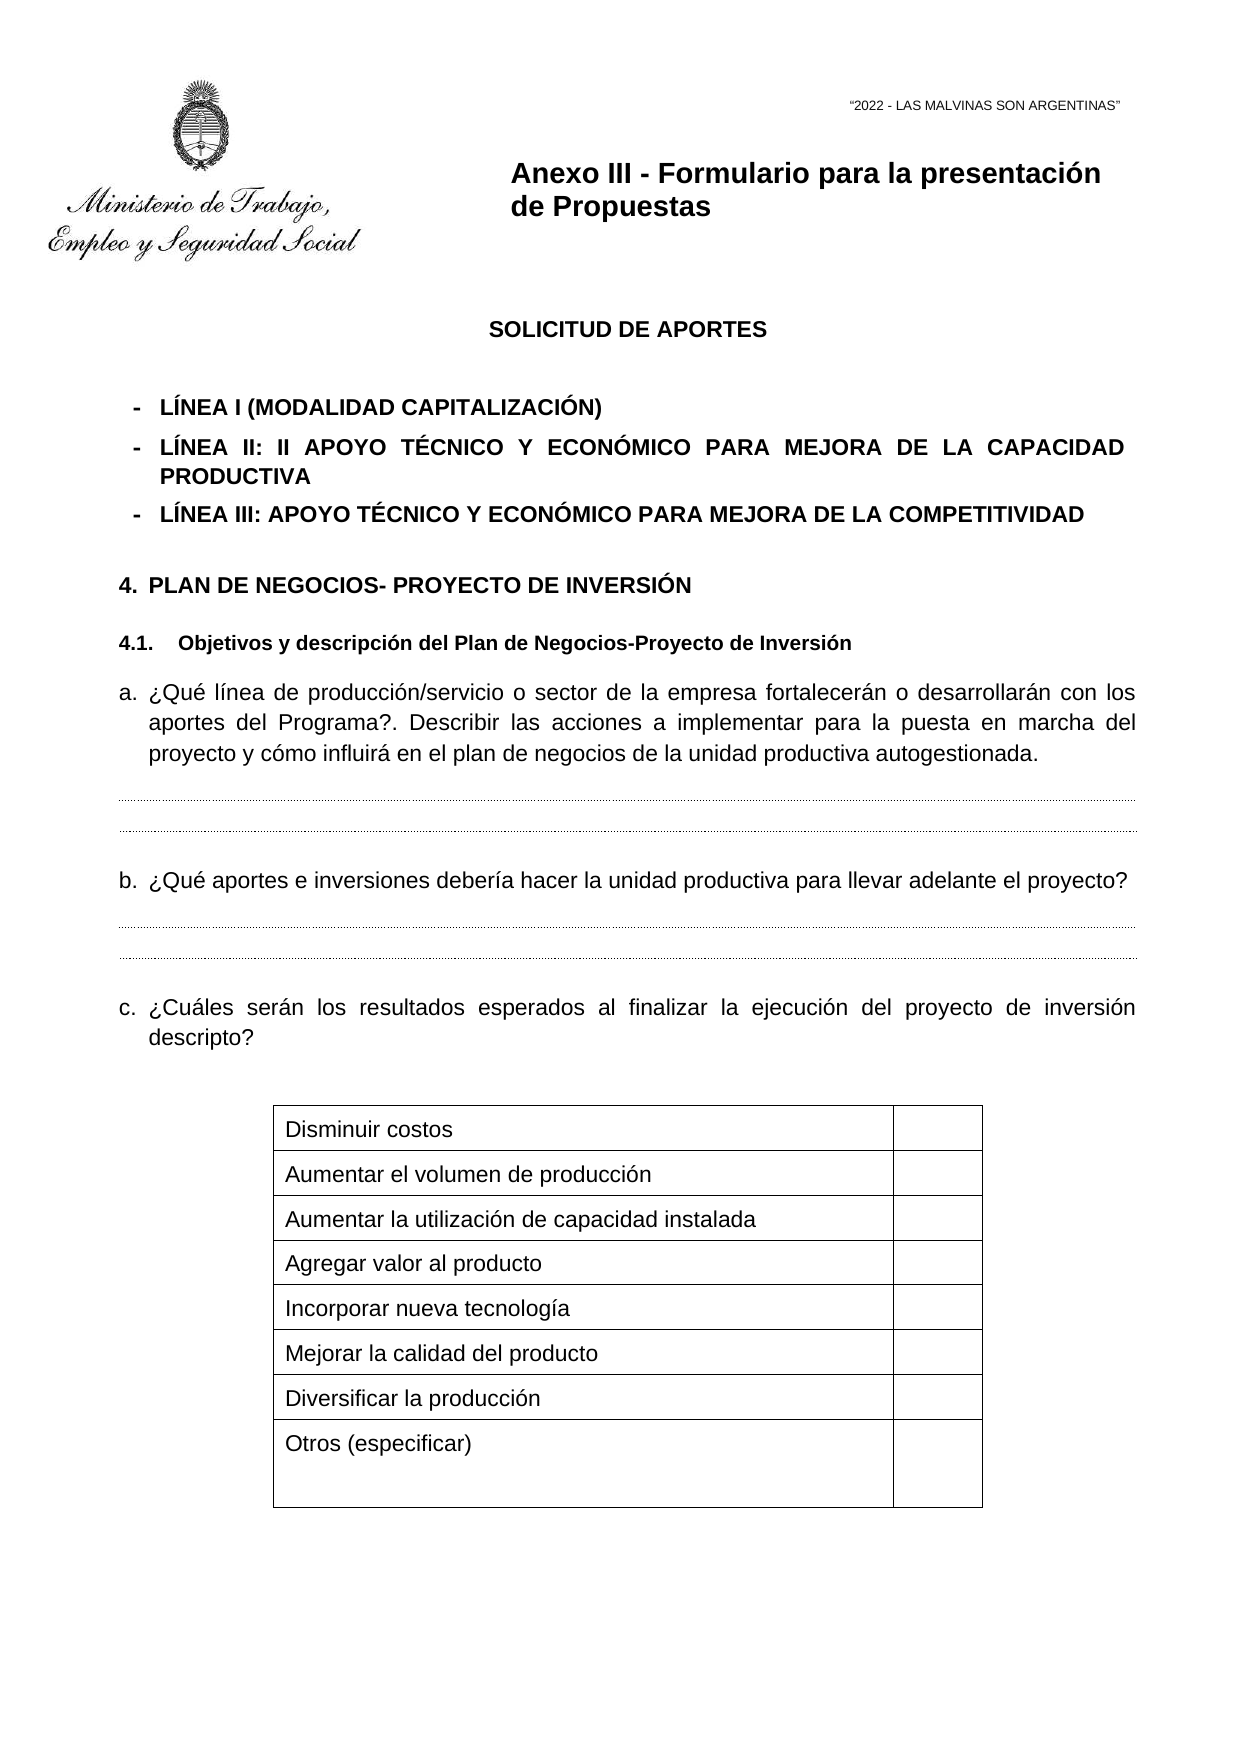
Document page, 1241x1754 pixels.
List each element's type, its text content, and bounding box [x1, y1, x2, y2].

table_cell Incorporar nueva tecnología [274, 1285, 893, 1329]
list ¿Qué aportes e inversiones debería hacer la unidad productiva para llevar adelante el proyecto? [119, 867, 1137, 893]
table_cell Mejorar la calidad del producto [274, 1330, 893, 1374]
table_cell Otros (especificar) [274, 1420, 893, 1507]
table_cell Diversificar la producción [274, 1375, 893, 1419]
table_cell Aumentar la utilización de capacidad instalada [274, 1196, 893, 1239]
table_cell Agregar valor al producto [274, 1241, 893, 1284]
table_cell [894, 1241, 982, 1284]
list ¿Cuáles serán los resultados esperados al finalizar la ejecución del proyecto de inversión descripto? [119, 994, 1137, 1050]
table_header [894, 1106, 982, 1150]
list ¿Qué línea de producción/servicio o sector de la empresa fortalecerán o desarrollarán con los aportes del Programa?. Describir las acciones a implementar para la puesta en marcha del proyecto y cómo influirá en el plan de negocios de la unidad productiva autogestionada. [119, 679, 1137, 766]
table_cell [894, 1330, 982, 1374]
list Objetivos y descripción del Plan de Negocios-Proyecto de Inversión [119, 631, 1137, 655]
table_cell [894, 1375, 982, 1419]
table_cell Aumentar el volumen de producción [274, 1151, 893, 1195]
picture [30, 75, 379, 267]
table_cell [894, 1420, 982, 1507]
table_header Disminuir costos [274, 1106, 893, 1150]
list Plan de Negocios- Proyecto de Inversión [119, 569, 1140, 600]
table_cell [894, 1196, 982, 1239]
table_cell [894, 1285, 982, 1329]
table_cell [894, 1151, 982, 1195]
